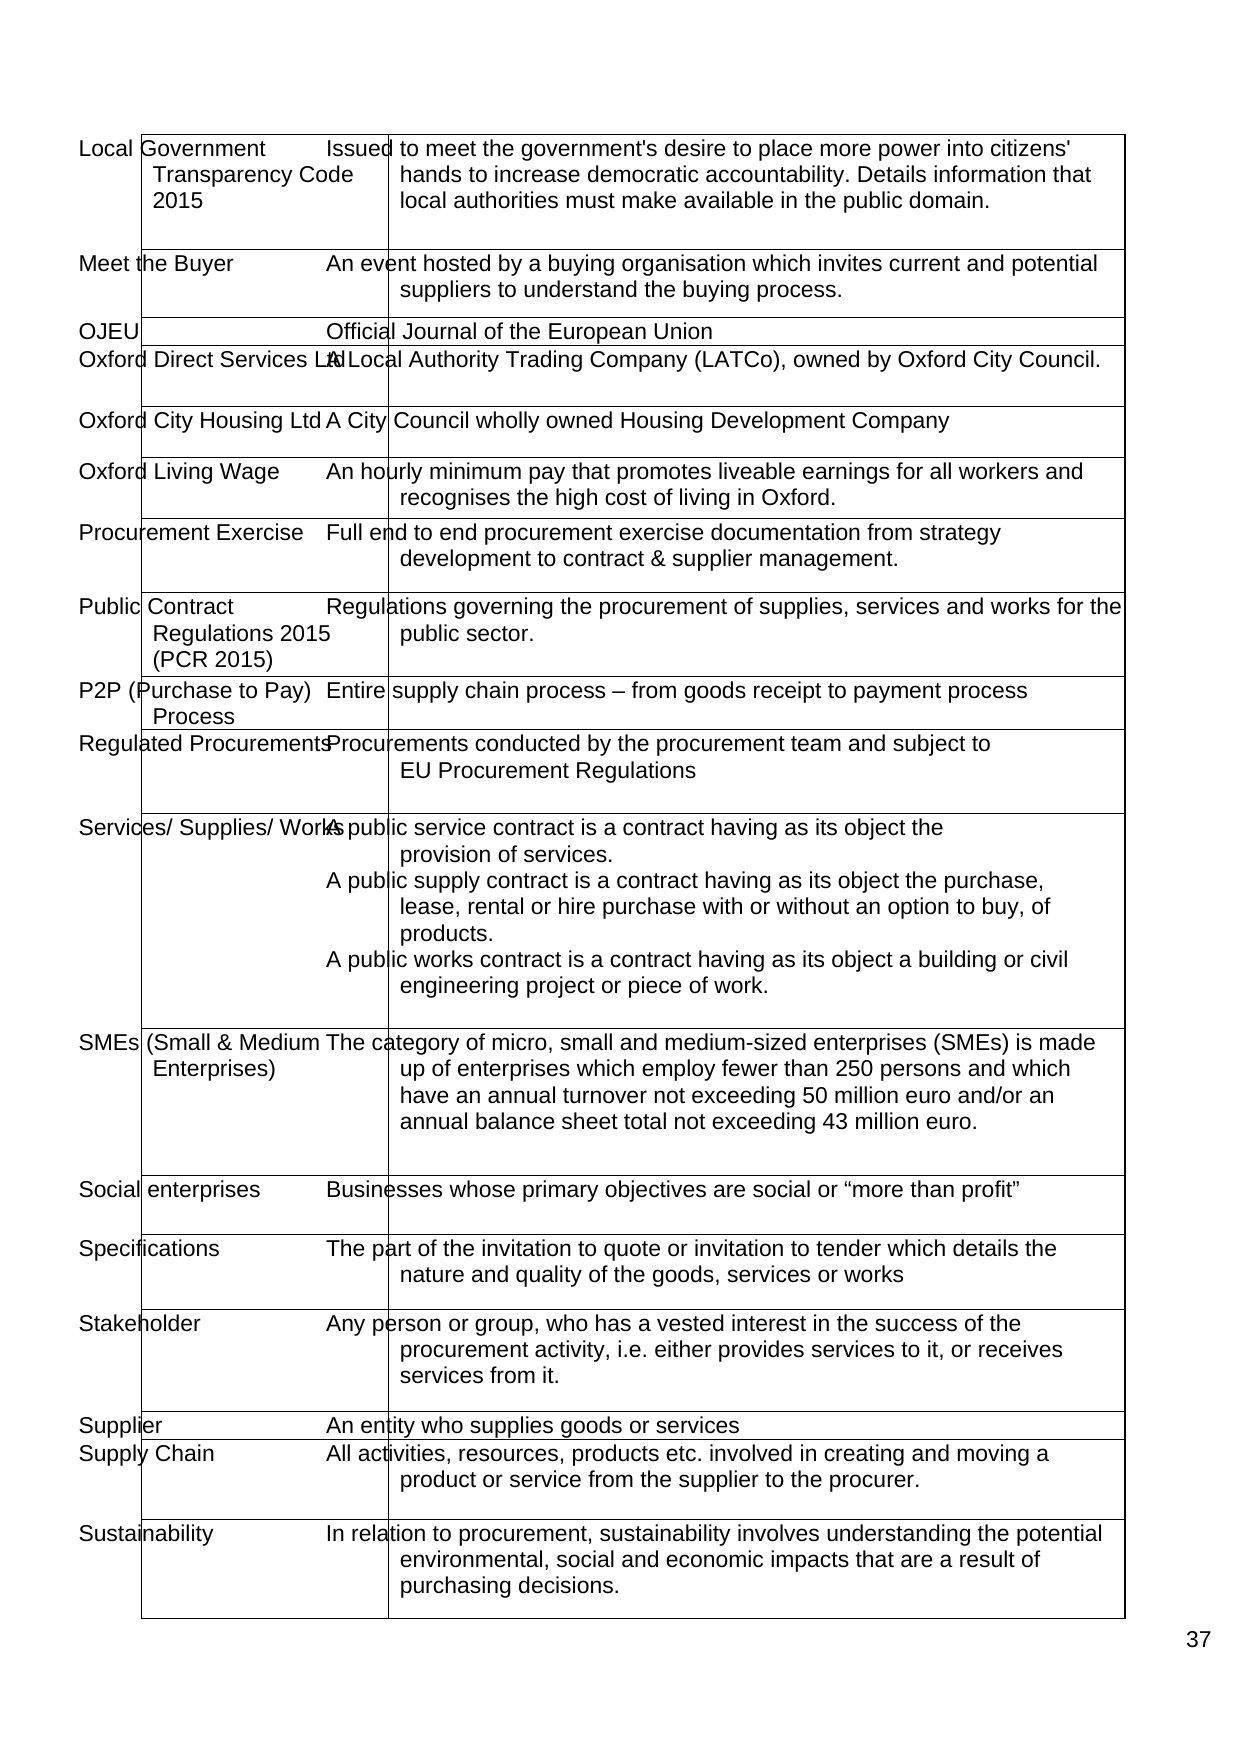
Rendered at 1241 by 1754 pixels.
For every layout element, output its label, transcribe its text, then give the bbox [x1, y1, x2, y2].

table_cell Full end to end procurement exercise documentation from strategy development to contract & supplier management. [389, 519, 1124, 592]
table_cell Entire supply chain process – from goods receipt to payment process [389, 677, 1124, 729]
table_cell Meet the Buyer [142, 250, 388, 317]
table_cell A Local Authority Trading Company (LATCo), owned by Oxford City Council. [389, 346, 1124, 406]
table_cell The category of micro, small and medium-sized enterprises (SMEs) is made up of enterprises which employ fewer than 250 persons and which have an annual turnover not exceeding 50 million euro and/or an annual balance sheet total not exceeding 43 million euro. [389, 1029, 1124, 1175]
table_cell A public service contract is a contract having as its object the provision of services. A public supply contract is a contract having as its object the purchase, lease, rental or hire purchase with or without an option to buy, of products. A public works contract is a contract having as its object a building or civil engineering project or piece of work. [389, 814, 1124, 1028]
table_cell Supplier [142, 1412, 388, 1438]
table_cell An event hosted by a buying organisation which invites current and potential suppliers to understand the buying process. [389, 250, 1124, 317]
table_cell Issued to meet the government's desire to place more power into citizens' hands to increase democratic accountability. Details information that local authorities must make available in the public domain. [389, 135, 1124, 249]
table_cell Regulated Procurements [142, 730, 388, 813]
table_cell In relation to procurement, sustainability involves understanding the potential environmental, social and economic impacts that are a result of purchasing decisions. [389, 1520, 1124, 1618]
table_cell Social enterprises [142, 1176, 388, 1234]
table_cell Public Contract Regulations 2015 (PCR 2015) [142, 593, 388, 676]
table_cell A City Council wholly owned Housing Development Company [389, 407, 1124, 457]
table_cell Procurement Exercise [142, 519, 388, 592]
table_cell Businesses whose primary objectives are social or “more than profit” [389, 1176, 1124, 1234]
table_cell Sustainability [142, 1520, 388, 1618]
table_cell Services/ Supplies/ Works [142, 814, 388, 1028]
table_cell Any person or group, who has a vested interest in the success of the procurement activity, i.e. either provides services to it, or receives services from it. [389, 1310, 1124, 1411]
table_cell An entity who supplies goods or services [389, 1412, 1124, 1438]
table_cell Regulations governing the procurement of supplies, services and works for the public sector. [389, 593, 1124, 676]
table_cell Supply Chain [142, 1440, 388, 1518]
table_cell Procurements conducted by the procurement team and subject to EU Procurement Regulations [389, 730, 1124, 813]
table_cell An hourly minimum pay that promotes liveable earnings for all workers and recognises the high cost of living in Oxford. [389, 458, 1124, 518]
table_cell Official Journal of the European Union [389, 318, 1124, 344]
table_cell OJEU [142, 318, 388, 344]
table_cell Oxford Direct Services Ltd [142, 346, 388, 406]
table_cell Oxford Living Wage [142, 458, 388, 518]
table_cell Specifications [142, 1235, 388, 1309]
table_cell Oxford City Housing Ltd [142, 407, 388, 457]
table_cell Local Government Transparency Code 2015 [142, 135, 388, 249]
table_cell All activities, resources, products etc. involved in creating and moving a product or service from the supplier to the procurer. [389, 1440, 1124, 1518]
table_cell P2P (Purchase to Pay) Process [142, 677, 388, 729]
table_cell SMEs (Small & Medium Enterprises) [142, 1029, 388, 1175]
table_cell The part of the invitation to quote or invitation to tender which details the nature and quality of the goods, services or works [389, 1235, 1124, 1309]
table_cell Stakeholder [142, 1310, 388, 1411]
